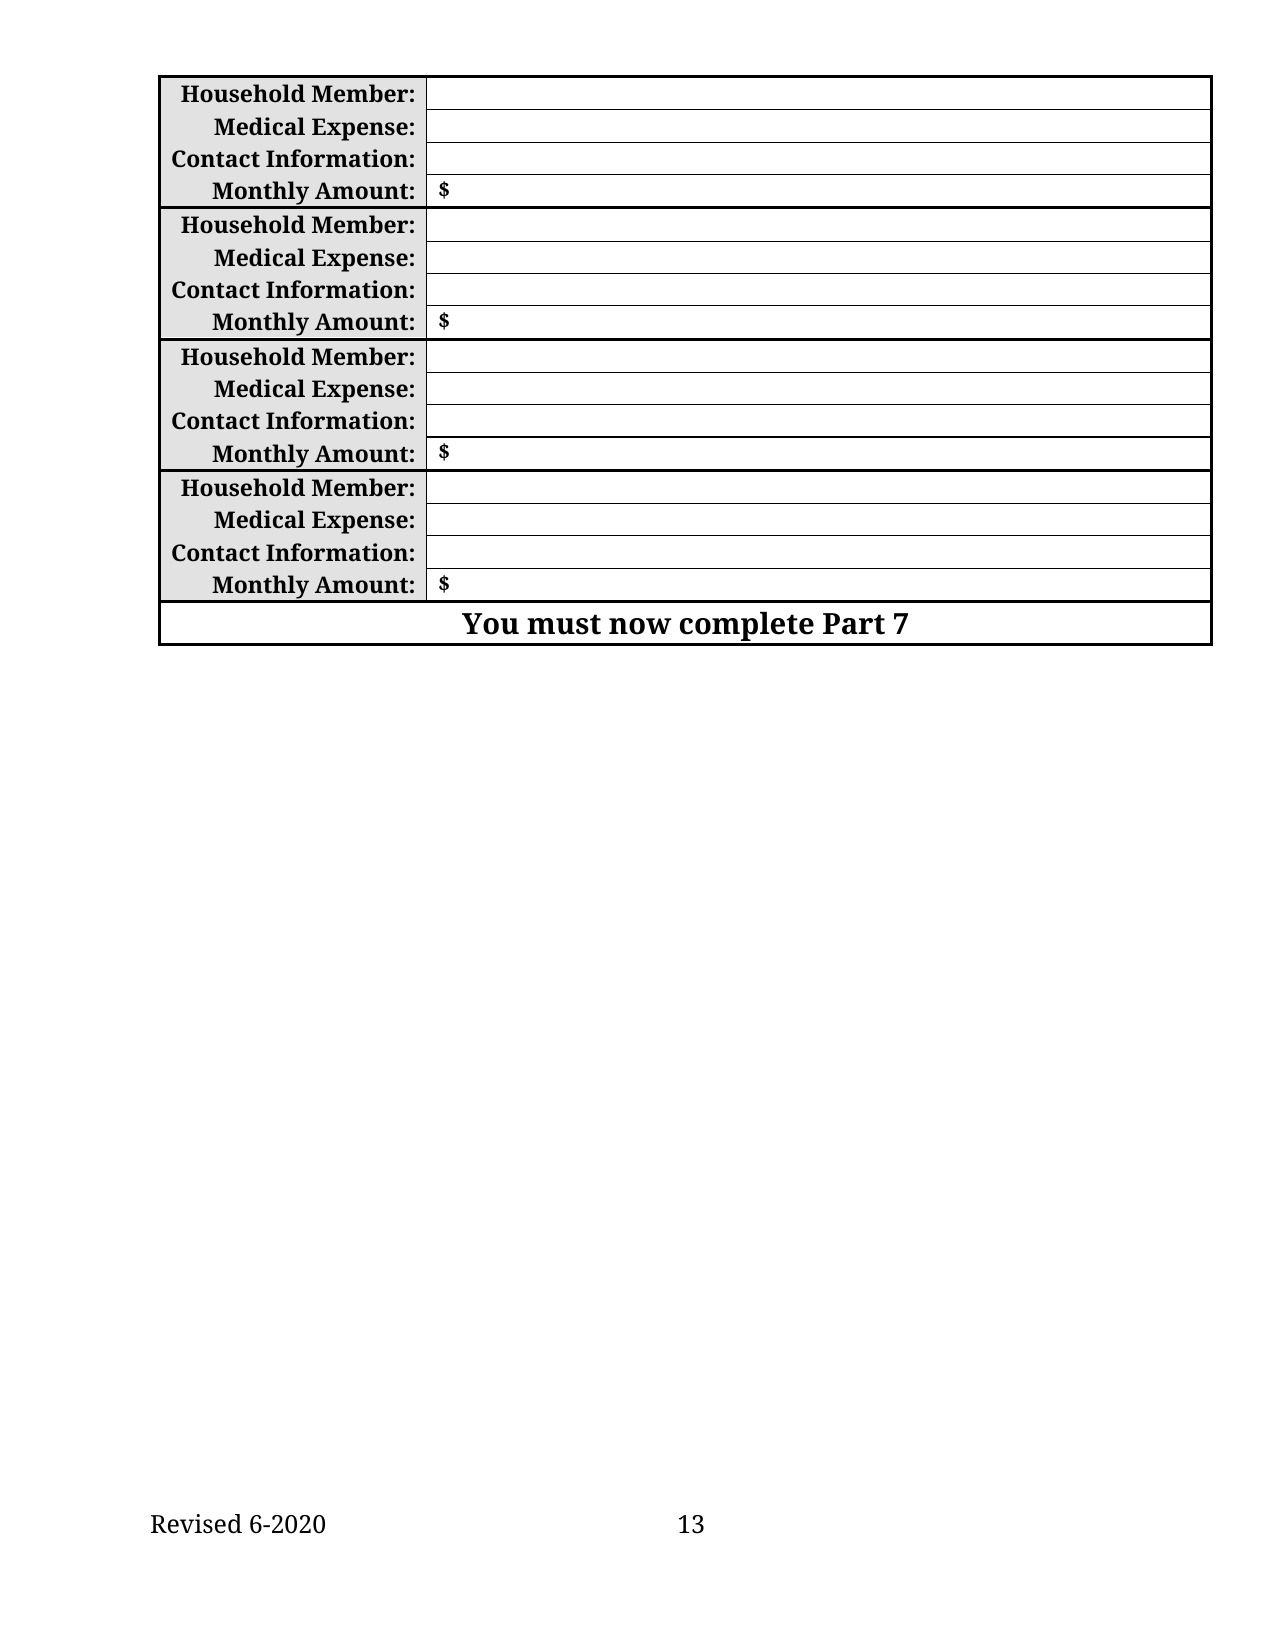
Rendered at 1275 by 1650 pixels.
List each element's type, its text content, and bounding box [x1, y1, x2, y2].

table_cell Monthly Amount: [161, 568, 426, 600]
table_cell Household Member: [161, 341, 426, 372]
table_cell [427, 110, 1210, 142]
table_cell You must now complete Part 7 [161, 603, 1210, 643]
table_cell [427, 341, 1210, 372]
table_cell Monthly Amount: [161, 305, 426, 337]
table_cell Monthly Amount: [161, 174, 426, 206]
table_cell Monthly Amount: [161, 436, 426, 469]
table_cell $ [427, 306, 1210, 337]
table_cell Medical Expense: [161, 241, 426, 273]
table_cell Household Member: [161, 209, 426, 241]
table_cell $ [427, 438, 1210, 469]
table_cell [427, 143, 1210, 174]
table_cell [427, 472, 1210, 503]
table_cell [427, 504, 1210, 535]
table_cell Contact Information: [161, 273, 426, 305]
table_cell Medical Expense: [161, 372, 426, 404]
table_cell Household Member: [161, 78, 426, 109]
table_cell [427, 242, 1210, 273]
table_cell Medical Expense: [161, 503, 426, 535]
table_cell Contact Information: [161, 142, 426, 174]
table_cell [427, 209, 1210, 241]
table_cell $ [427, 569, 1210, 600]
table_cell Medical Expense: [161, 109, 426, 142]
table_cell [427, 536, 1210, 568]
table_cell Contact Information: [161, 404, 426, 436]
table_cell [427, 78, 1210, 109]
table_cell [427, 274, 1210, 305]
table_cell $ [427, 175, 1210, 206]
table_cell Household Member: [161, 472, 426, 503]
table_cell [427, 373, 1210, 404]
table_cell [427, 405, 1210, 436]
table_cell Contact Information: [161, 535, 426, 568]
